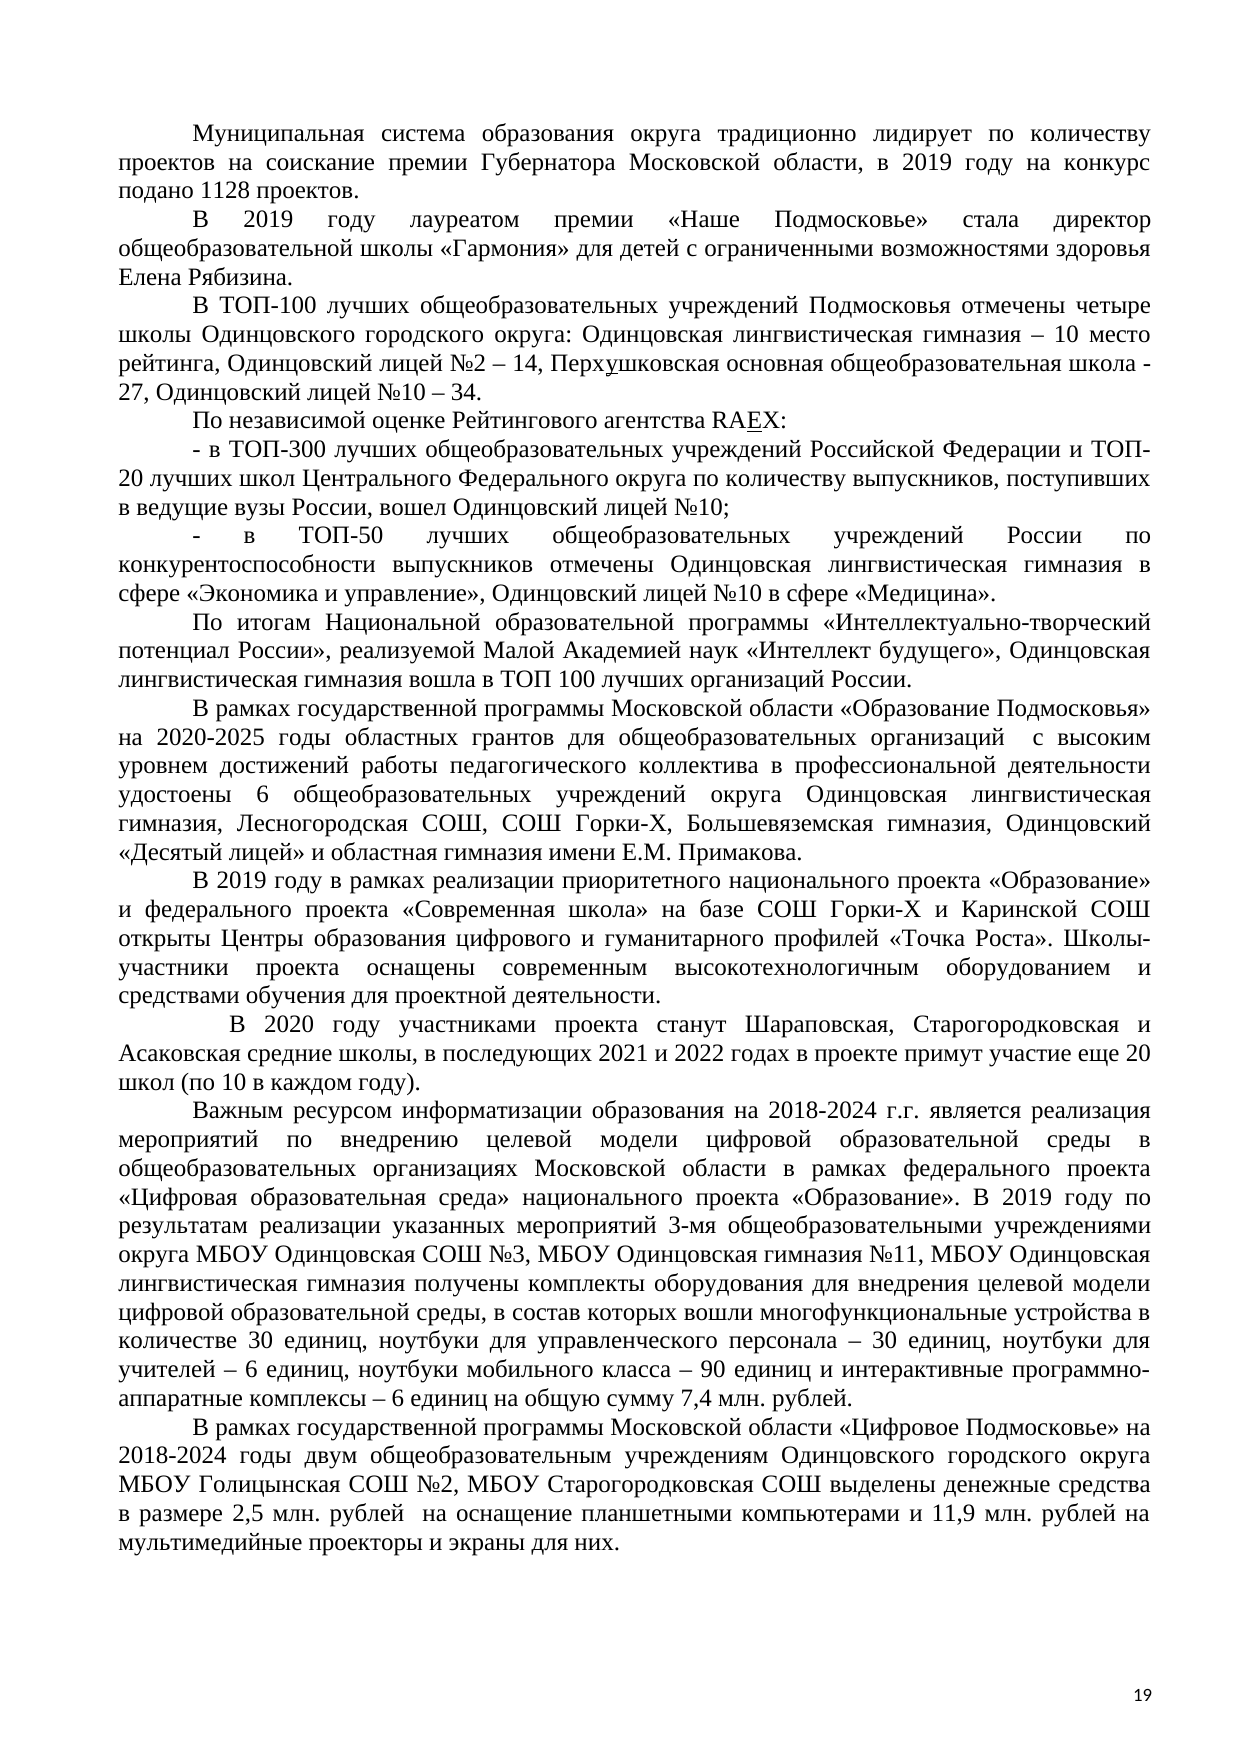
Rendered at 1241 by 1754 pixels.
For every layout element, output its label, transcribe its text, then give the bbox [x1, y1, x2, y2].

text В 2019 году в рамках реализации приоритетного национального проекта «Образование» и федерального проекта «Современная школа» на базе СОШ Горки-Х и Каринской СОШ открыты Центры образования цифрового и гуманитарного профилей «Точка Роста». Школы-участники проекта оснащены современным высокотехнологичным оборудованием и средствами обучения для проектной деятельности. [118, 866, 1152, 1009]
text В рамках государственной программы Московской области «Цифровое Подмосковье» на 2018-2024 годы двум общеобразовательным учреждениям Одинцовского городского округа МБОУ Голицынская СОШ №2, МБОУ Старогородковская СОШ выделены денежные средства в размере 2,5 млн. рублей на оснащение планшетными компьютерами и 11,9 млн. рублей на мультимедийные проекторы и экраны для них. [118, 1412, 1152, 1556]
text В ТОП-100 лучших общеобразовательных учреждений Подмосковья отмечены четыре школы Одинцовского городского округа: Одинцовская лингвистическая гимназия – 10 место рейтинга, Одинцовский лицей №2 – 14, Перхушковская основная общеобразовательная школа - 27, Одинцовский лицей №10 – 34. [118, 291, 1152, 406]
text В 2019 году лауреатом премии «Наше Подмосковье» стала директор общеобразовательной школы «Гармония» для детей с ограниченными возможностями здоровья Елена Рябизина. [118, 204, 1152, 291]
text - в ТОП-50 лучших общеобразовательных учреждений России по конкурентоспособности выпускников отмечены Одинцовская лингвистическая гимназия в сфере «Экономика и управление», Одинцовский лицей №10 в сфере «Медицина». [118, 521, 1152, 607]
text Важным ресурсом информатизации образования на 2018-2024 г.г. является реализация мероприятий по внедрению целевой модели цифровой образовательной среды в общеобразовательных организациях Московской области в рамках федерального проекта «Цифровая образовательная среда» национального проекта «Образование». В 2019 году по результатам реализации указанных мероприятий 3-мя общеобразовательными учреждениями округа МБОУ Одинцовская СОШ №3, МБОУ Одинцовская гимназия №11, МБОУ Одинцовская лингвистическая гимназия получены комплекты оборудования для внедрения целевой модели цифровой образовательной среды, в состав которых вошли многофункциональные устройства в количестве 30 единиц, ноутбуки для управленческого персонала – 30 единиц, ноутбуки для учителей – 6 единиц, ноутбуки мобильного класса – 90 единиц и интерактивные программно-аппаратные комплексы – 6 единиц на общую сумму 7,4 млн. рублей. [118, 1096, 1152, 1412]
text Муниципальная система образования округа традиционно лидирует по количеству проектов на соискание премии Губернатора Московской области, в 2019 году на конкурс подано 1128 проектов. [118, 118, 1152, 204]
text По итогам Национальной образовательной программы «Интеллектуально-творческий потенциал России», реализуемой Малой Академией наук «Интеллект будущего», Одинцовская лингвистическая гимназия вошла в ТОП 100 лучших организаций России. [118, 607, 1152, 693]
text По независимой оценке Рейтингового агентства RAEX: [118, 406, 1152, 434]
text В 2020 году участниками проекта станут Шараповская, Старогородковская и Асаковская средние школы, в последующих 2021 и 2022 годах в проекте примут участие еще 20 школ (по 10 в каждом году). [118, 1009, 1152, 1096]
text - в ТОП-300 лучших общеобразовательных учреждений Российской Федерации и ТОП-20 лучших школ Центрального Федерального округа по количеству выпускников, поступивших в ведущие вузы России, вошел Одинцовский лицей №10; [118, 434, 1152, 521]
text В рамках государственной программы Московской области «Образование Подмосковья» на 2020-2025 годы областных грантов для общеобразовательных организаций с высоким уровнем достижений работы педагогического коллектива в профессиональной деятельности удостоены 6 общеобразовательных учреждений округа Одинцовская лингвистическая гимназия, Лесногородская СОШ, СОШ Горки-Х, Большевяземская гимназия, Одинцовский «Десятый лицей» и областная гимназия имени Е.М. Примакова. [118, 693, 1152, 866]
